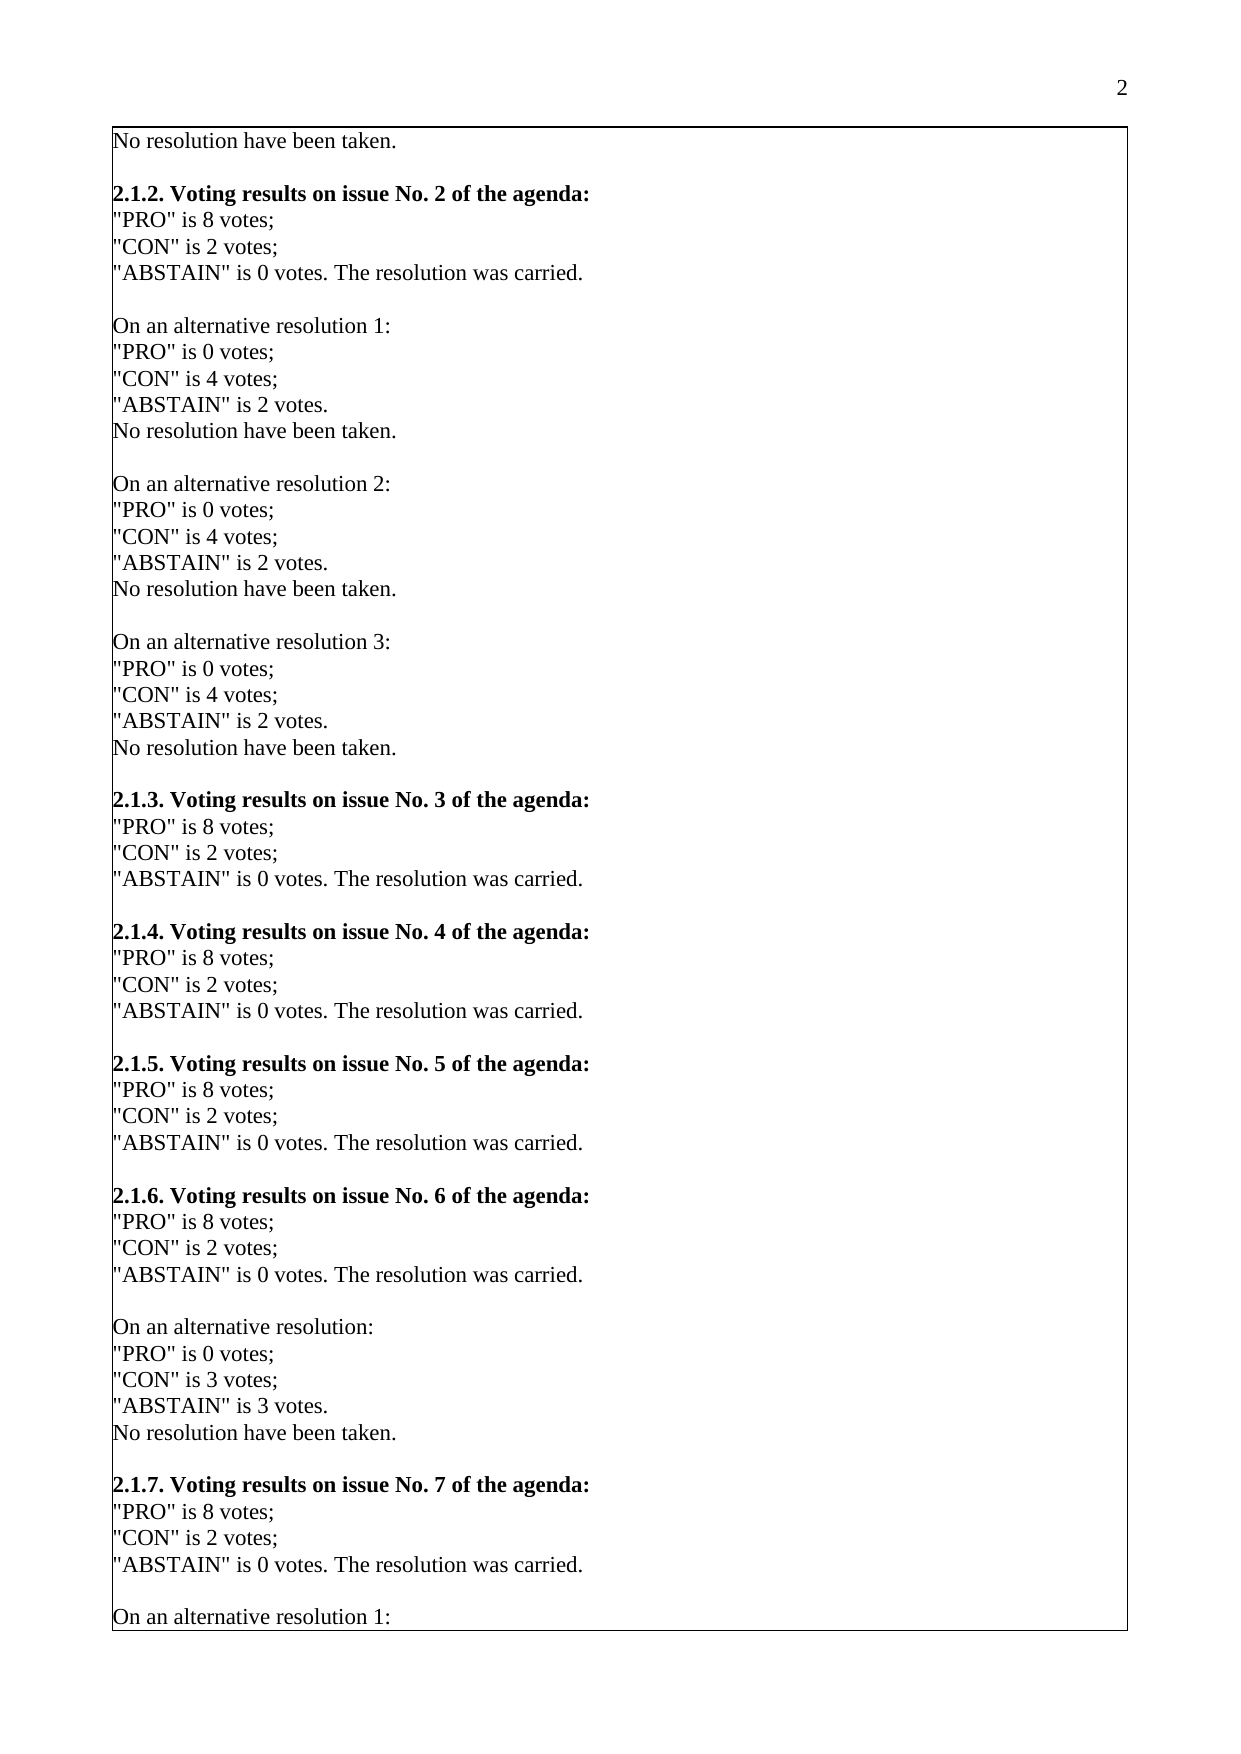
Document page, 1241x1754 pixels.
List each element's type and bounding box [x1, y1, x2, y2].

table_cell [113, 128, 1127, 1630]
